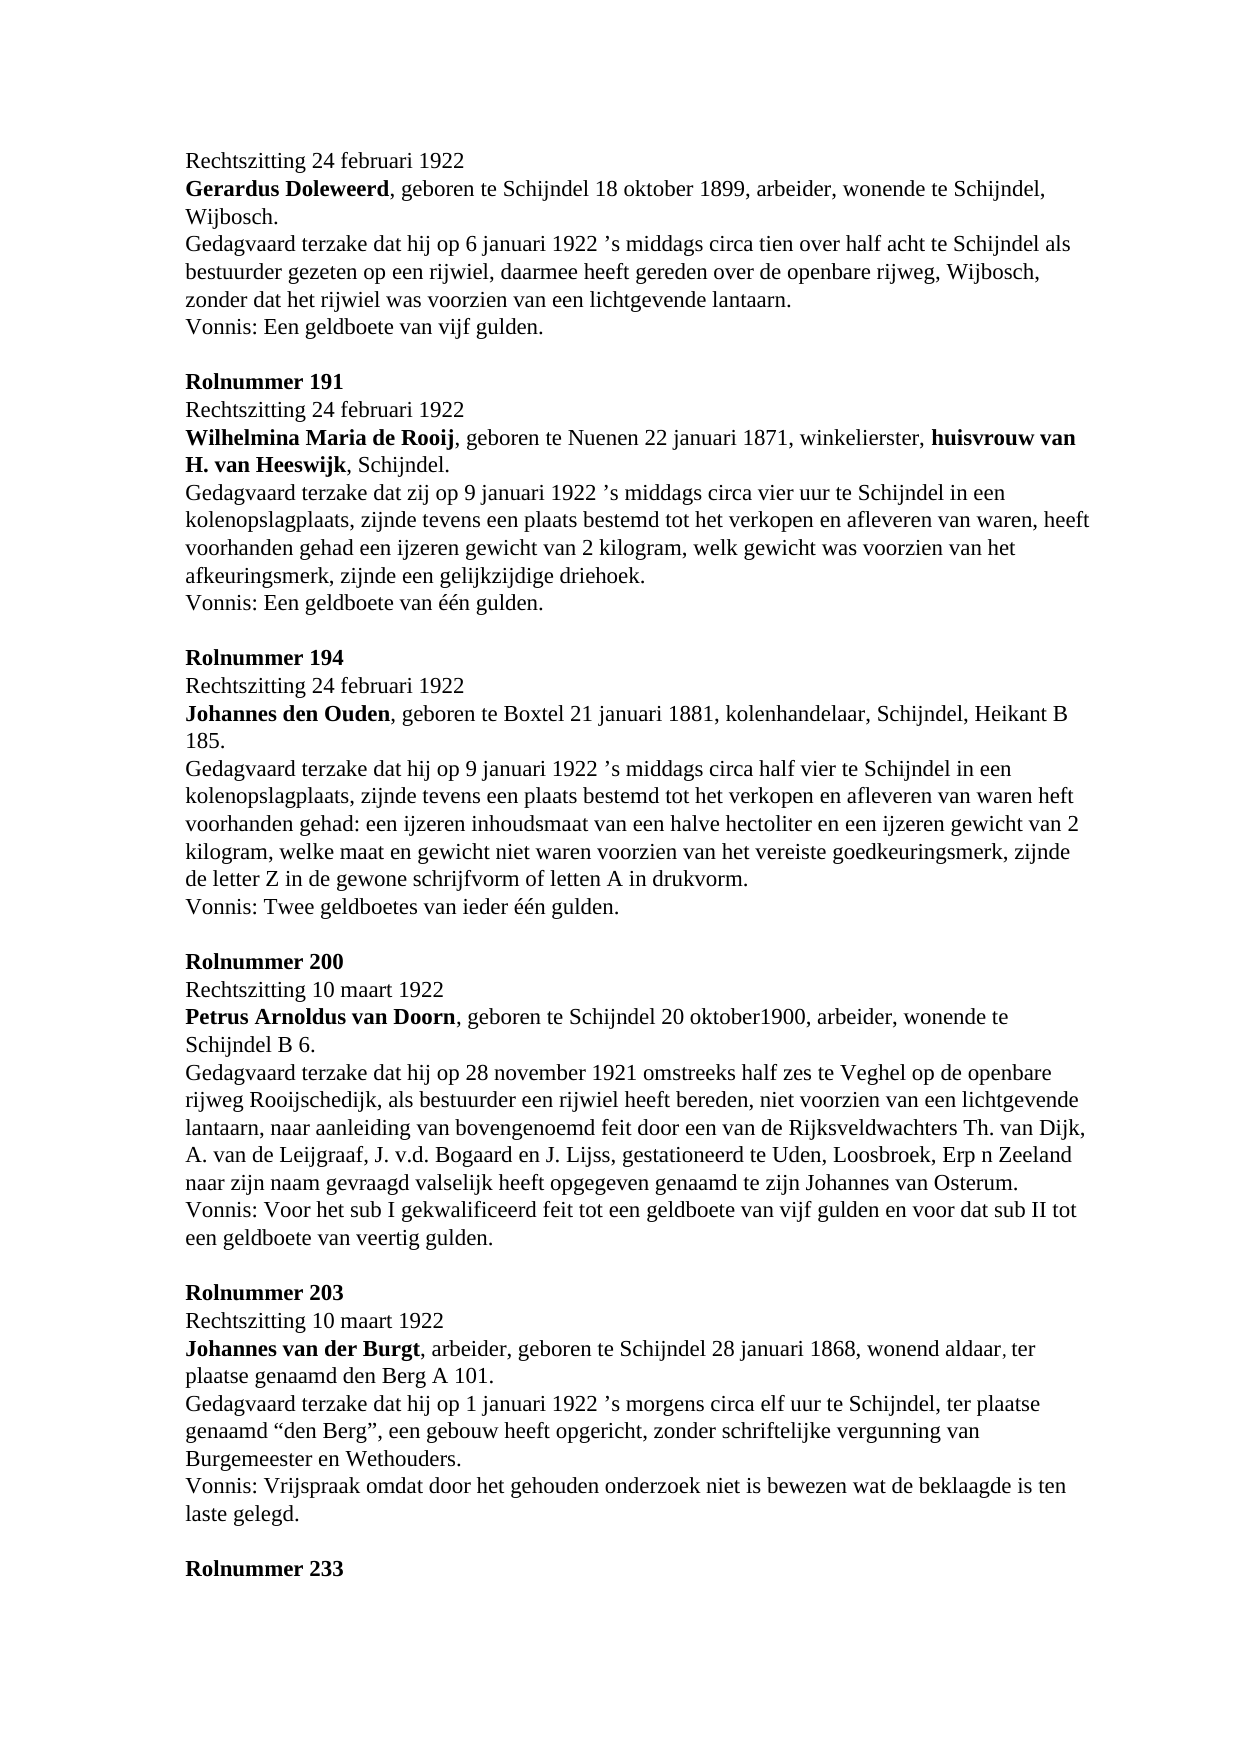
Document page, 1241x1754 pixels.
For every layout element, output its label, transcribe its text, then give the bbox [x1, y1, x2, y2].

text Gedagvaard terzake dat hij op 28 november 1921 omstreeks half zes te Veghel op de openbare rijweg Rooijschedijk, als bestuurder een rijwiel heeft bereden, niet voorzien van een lichtgevende lantaarn, naar aanleiding van bovengenoemd feit door een van de Rijksveldwachters Th. van Dijk, A. van de Leijgraaf, J. v.d. Bogaard en J. Lijss, gestationeerd te Uden, Loosbroek, Erp n Zeeland naar zijn naam gevraagd valselijk heeft opgegeven genaamd te zijn Johannes van Osterum. [185, 1058, 1093, 1195]
text Johannes den Ouden, geboren te Boxtel 21 januari 1881, kolenhandelaar, Schijndel, Heikant B 185. [185, 700, 1093, 754]
text Vonnis: Vrijspraak omdat door het gehouden onderzoek niet is bewezen wat de beklaagde is ten laste gelegd. [185, 1473, 1093, 1527]
text Petrus Arnoldus van Doorn, geboren te Schijndel 20 oktober1900, arbeider, wonende te Schijndel B 6. [185, 1003, 1093, 1057]
text Gedagvaard terzake dat hij op 6 januari 1922 ’s middags circa tien over half acht te Schijndel als bestuurder gezeten op een rijwiel, daarmee heeft gereden over de openbare rijweg, Wijbosch, zonder dat het rijwiel was voorzien van een lichtgevende lantaarn. [185, 230, 1093, 312]
text Rechtszitting 10 maart 1922 [185, 976, 1093, 1002]
text Rolnummer 203 [185, 1279, 1093, 1306]
text Johannes van der Burgt, arbeider, geboren te Schijndel 28 januari 1868, wonend aldaar, ter plaatse genaamd den Berg A 101. [185, 1334, 1093, 1388]
text Rechtszitting 24 februari 1922 [185, 672, 1093, 698]
text Wilhelmina Maria de Rooij, geboren te Nuenen 22 januari 1871, winkelierster, huisvrouw van H. van Heeswijk, Schijndel. [185, 424, 1093, 478]
text Vonnis: Een geldboete van één gulden. [185, 589, 1093, 616]
text Vonnis: Voor het sub I gekwalificeerd feit tot een geldboete van vijf gulden en voor dat sub II tot een geldboete van veertig gulden. [185, 1197, 1093, 1251]
text Rolnummer 233 [185, 1555, 1093, 1582]
text Rolnummer 194 [185, 644, 1093, 671]
text Vonnis: Een geldboete van vijf gulden. [185, 313, 1093, 339]
text Rechtszitting 24 februari 1922 [185, 396, 1093, 422]
text Rolnummer 191 [185, 368, 1093, 395]
text Gedagvaard terzake dat hij op 9 januari 1922 ’s middags circa half vier te Schijndel in een kolenopslagplaats, zijnde tevens een plaats bestemd tot het verkopen en afleveren van waren heft voorhanden gehad: een ijzeren inhoudsmaat van een halve hectoliter en een ijzeren gewicht van 2 kilogram, welke maat en gewicht niet waren voorzien van het vereiste goedkeuringsmerk, zijnde de letter Z in de gewone schrijfvorm of letten A in drukvorm. [185, 755, 1093, 892]
text Vonnis: Twee geldboetes van ieder één gulden. [185, 893, 1093, 919]
text Gerardus Doleweerd, geboren te Schijndel 18 oktober 1899, arbeider, wonende te Schijndel, Wijbosch. [185, 175, 1093, 229]
text Rechtszitting 24 februari 1922 [185, 148, 1093, 174]
text Gedagvaard terzake dat hij op 1 januari 1922 ’s morgens circa elf uur te Schijndel, ter plaatse genaamd “den Berg”, een gebouw heeft opgericht, zonder schriftelijke vergunning van Burgemeester en Wethouders. [185, 1390, 1093, 1471]
text Rechtszitting 10 maart 1922 [185, 1307, 1093, 1333]
text Rolnummer 200 [185, 948, 1093, 974]
text Gedagvaard terzake dat zij op 9 januari 1922 ’s middags circa vier uur te Schijndel in een kolenopslagplaats, zijnde tevens een plaats bestemd tot het verkopen en afleveren van waren, heeft voorhanden gehad een ijzeren gewicht van 2 kilogram, welk gewicht was voorzien van het afkeuringsmerk, zijnde een gelijkzijdige driehoek. [185, 479, 1093, 588]
